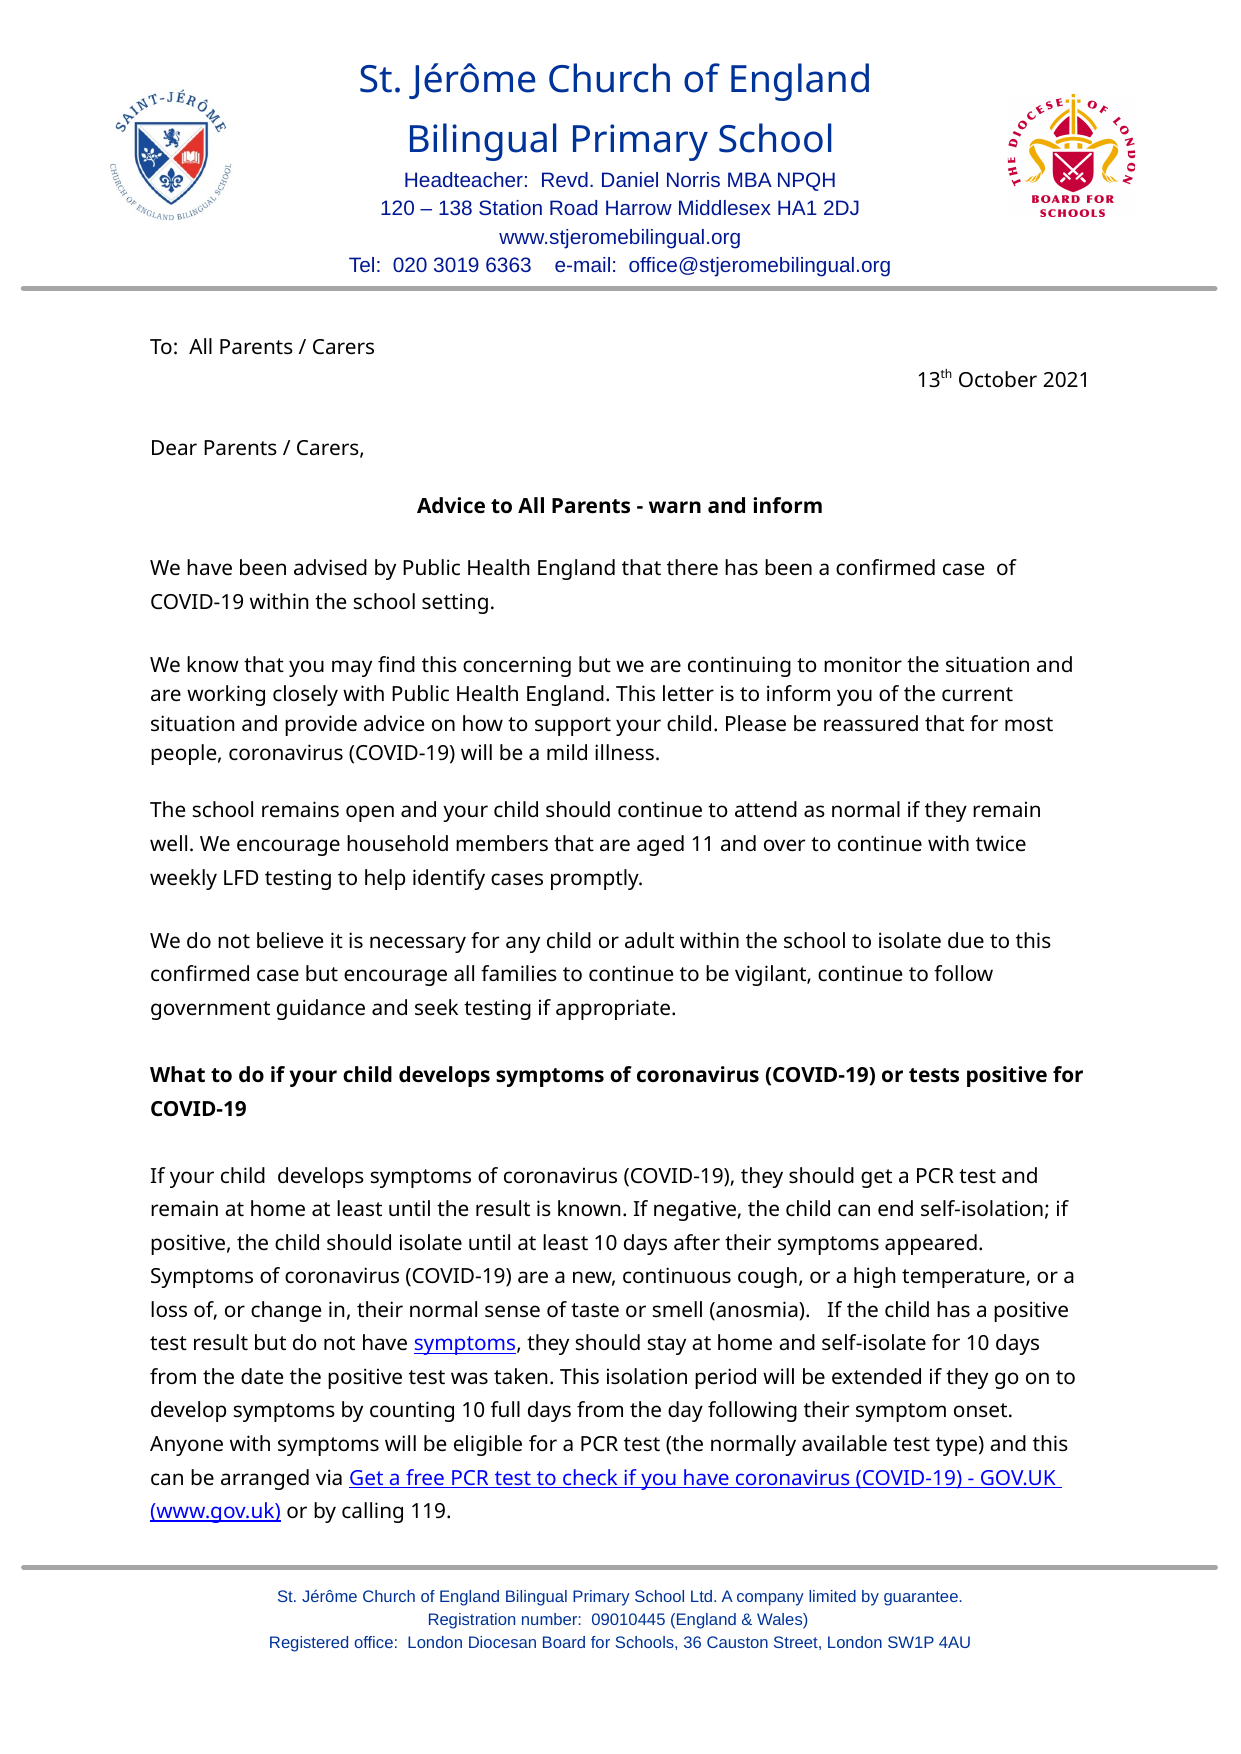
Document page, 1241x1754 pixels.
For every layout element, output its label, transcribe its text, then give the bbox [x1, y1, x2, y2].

text The school remains open and your child should continue to attend as normal if they remain well. We encourage household members that are aged 11 and over to continue with twice weekly LFD testing to help identify cases promptly. [150, 796, 1090, 891]
text We have been advised by Public Health England that there has been a confirmed case of COVID-19 within the school setting. [150, 553, 1090, 615]
text What to do if your child develops symptoms of coronavirus (COVID-19) or tests positive for COVID-19 [150, 1060, 1090, 1122]
picture [1007, 94, 1135, 217]
text We do not believe it is necessary for any child or adult within the school to isolate due to this confirmed case but encourage all families to continue to be vigilant, continue to follow government guidance and seek testing if appropriate. [150, 926, 1090, 1022]
picture [15, 45, 325, 264]
text To: All Parents / Carers [150, 332, 1090, 360]
text Dear Parents / Carers, [150, 432, 1090, 462]
text Advice to All Parents - warn and inform [150, 491, 1090, 519]
text If your child develops symptoms of coronavirus (COVID-19), they should get a PCR test and remain at home at least until the result is known. If negative, the child can end self-isolation; if positive, the child should isolate until at least 10 days after their symptoms appeared. Symptoms of coronavirus (COVID-19) are a new, continuous cough, or a high temperature, or a loss of, or change in, their normal sense of taste or smell (anosmia). If the child has a positive test result but do not have symptoms, they should stay at home and self-isolate for 10 days from the date the positive test was taken. This isolation period will be extended if they go on to develop symptoms by counting 10 full days from the day following their symptom onset. Anyone with symptoms will be eligible for a PCR test (the normally available test type) and this can be arranged via Get a free PCR test to check if you have coronavirus (COVID-19) - GOV.UK (www.gov.uk) or by calling 119. [150, 1161, 1090, 1525]
text 13th October 2021 [150, 365, 1090, 394]
text We know that you may find this concerning but we are continuing to monitor the situation and are working closely with Public Health England. This letter is to inform you of the current situation and provide advice on how to support your child. Please be reassured that for most people, coronavirus (COVID-19) will be a mild illness. [150, 650, 1090, 766]
